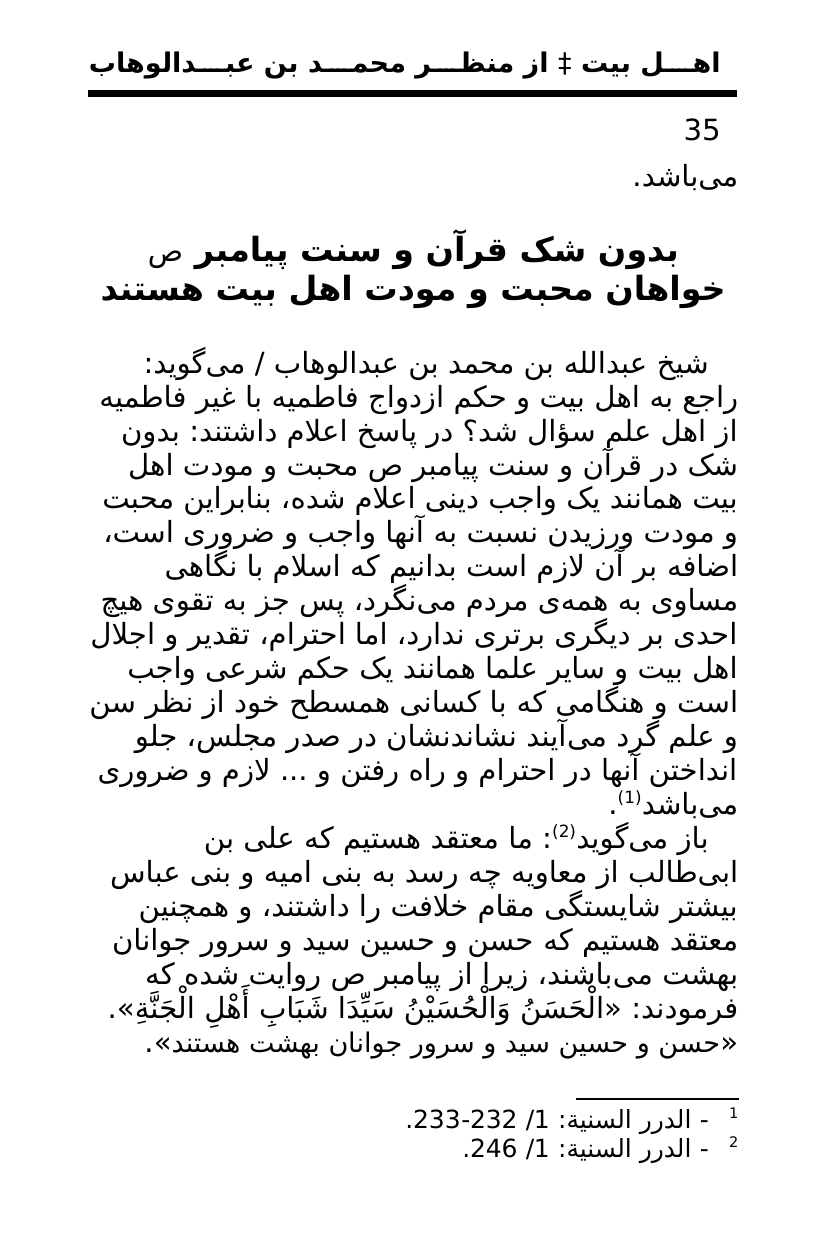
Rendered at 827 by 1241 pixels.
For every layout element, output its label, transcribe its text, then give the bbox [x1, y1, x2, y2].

text شیخ عبدالله‌ بن محمد بن عبدالوهاب / می‌گوید: راجع به‌ اهل بیت و حکم ازدواج فاطمیه‌ با غیر فاطمیه‌ از اهل علم سؤال شد؟ در پاسخ اعلام داشتند: بدون شک در قرآن و سنت پیامبر ص محبت و مودت اهل بیت همانند یک واجب دینی اعلام شده‌، بنابراین محبت و مودت ورزیدن نسبت به‌ آنها واجب و ضروری است، اضافه‌ بر آن لازم است بدانیم که‌ اسلام با نگاهی مساوی به‌ همه‌ی مردم می‌نگرد، پس جز به‌ تقوی هیچ احدی بر دیگری برتری ندارد، اما احترام، تقدیر و اجلال اهل بیت و سایر علما همانند یک حکم شرعی واجب است و هنگامی که‌ با کسانی همسطح خود از نظر سن و علم گرد می‌آیند نشاندنشان در صدر مجلس، جلو انداختن آنها در احترام و راه رفتن و ... لازم و ضروری می‌باشد(). [89, 346, 738, 821]
text بدون شک قرآن و سنت پیامبر ص خواهان محبت و مودت اهل بیت هستند [89, 231, 738, 308]
text باز می‌گوید(): ما معتقد هستیم که‌ علی بن ابی‌طالب از معاویه‌ چه‌ رسد به‌ بنی امیه‌ و بنی عباس بیشتر شایستگی مقام خلافت را داشتند، و همچنین معتقد هستیم که‌ حسن و حسین سید و سرور جوانان بهشت می‌باشند، زیرا از پیامبر ص روایت شده‌ که‌ فرمودند: «الْحَسَنُ وَالْحُسَيْنُ سَيِّدَا شَبَابِ أَهْلِ الْجَنَّةِ». «حسن و حسین سید و سرور جوانان بهشت هستند». [89, 821, 738, 1059]
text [89, 159, 738, 193]
